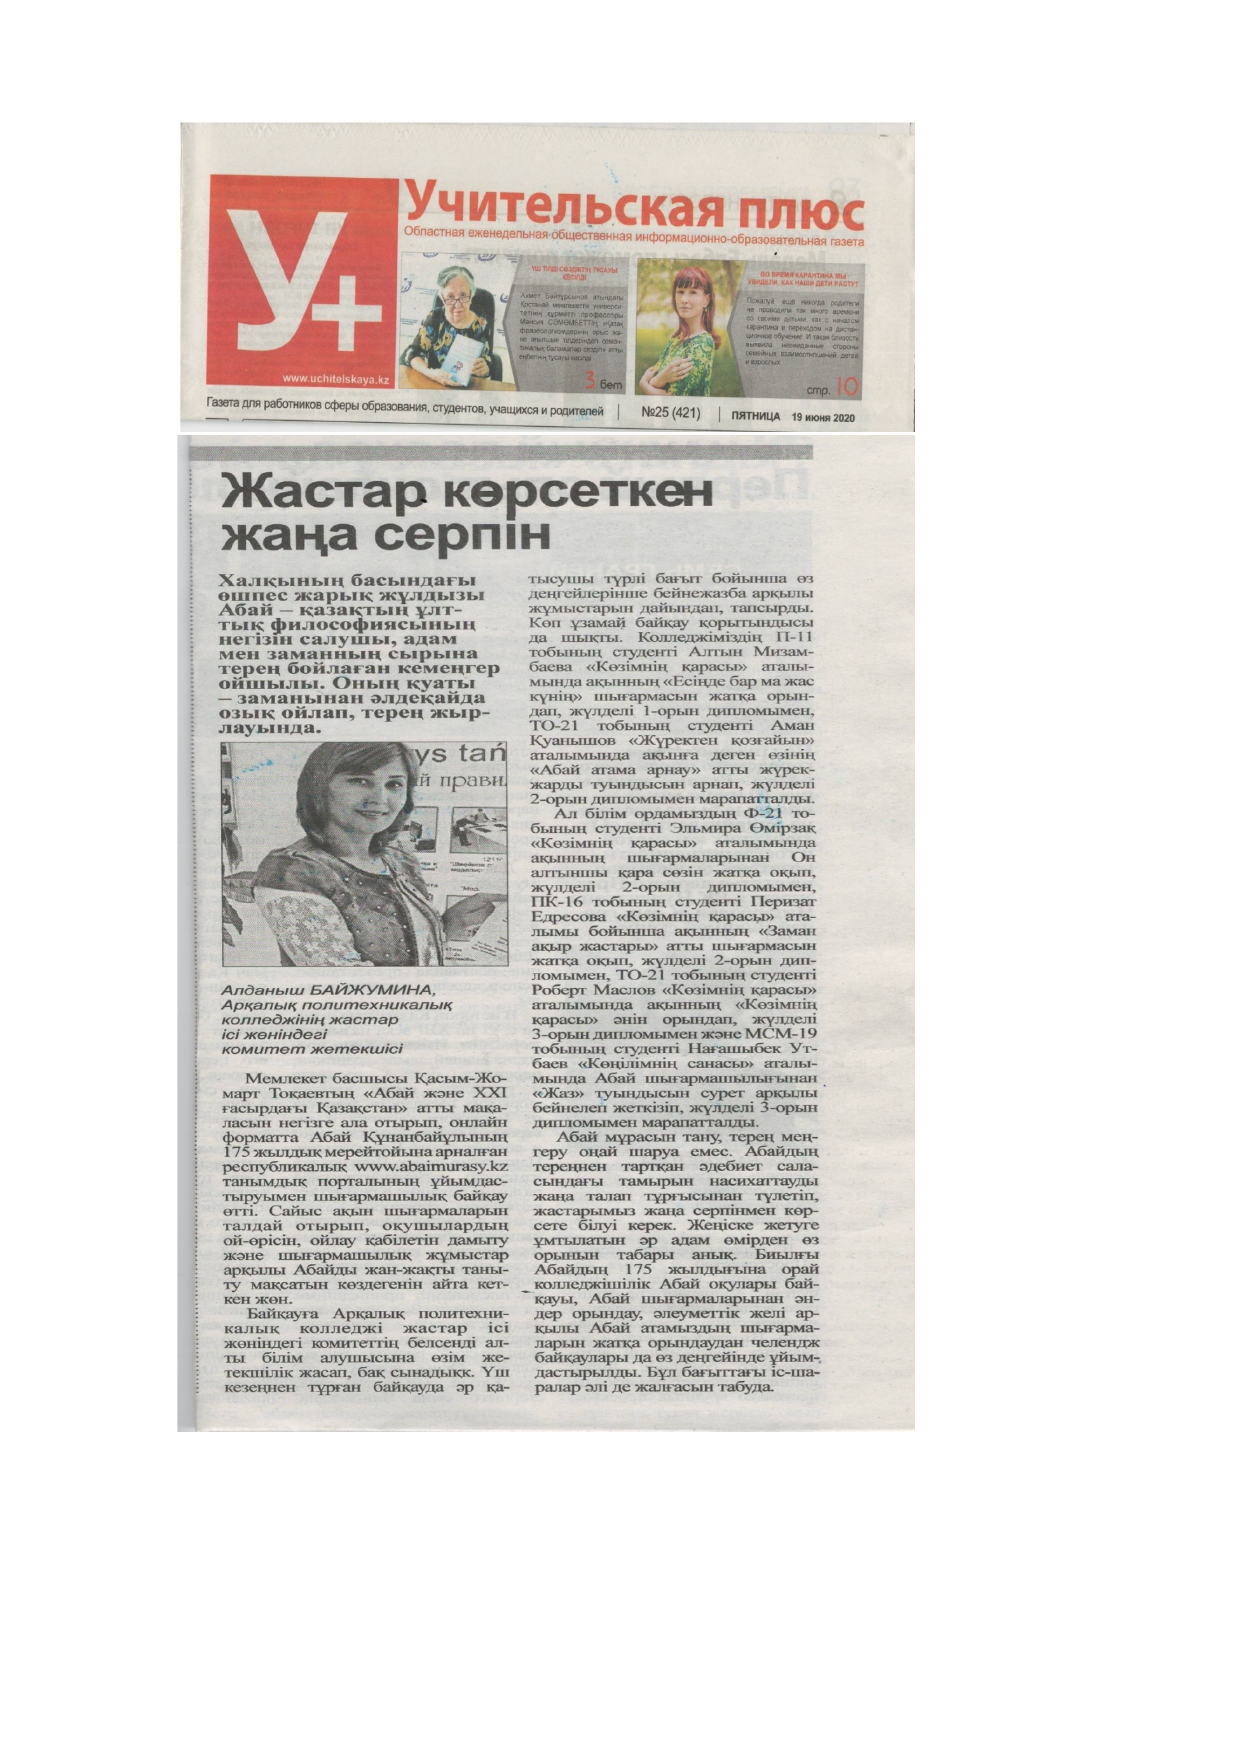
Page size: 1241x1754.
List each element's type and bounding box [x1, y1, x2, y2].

picture [177, 435, 915, 1432]
picture [177, 118, 915, 432]
